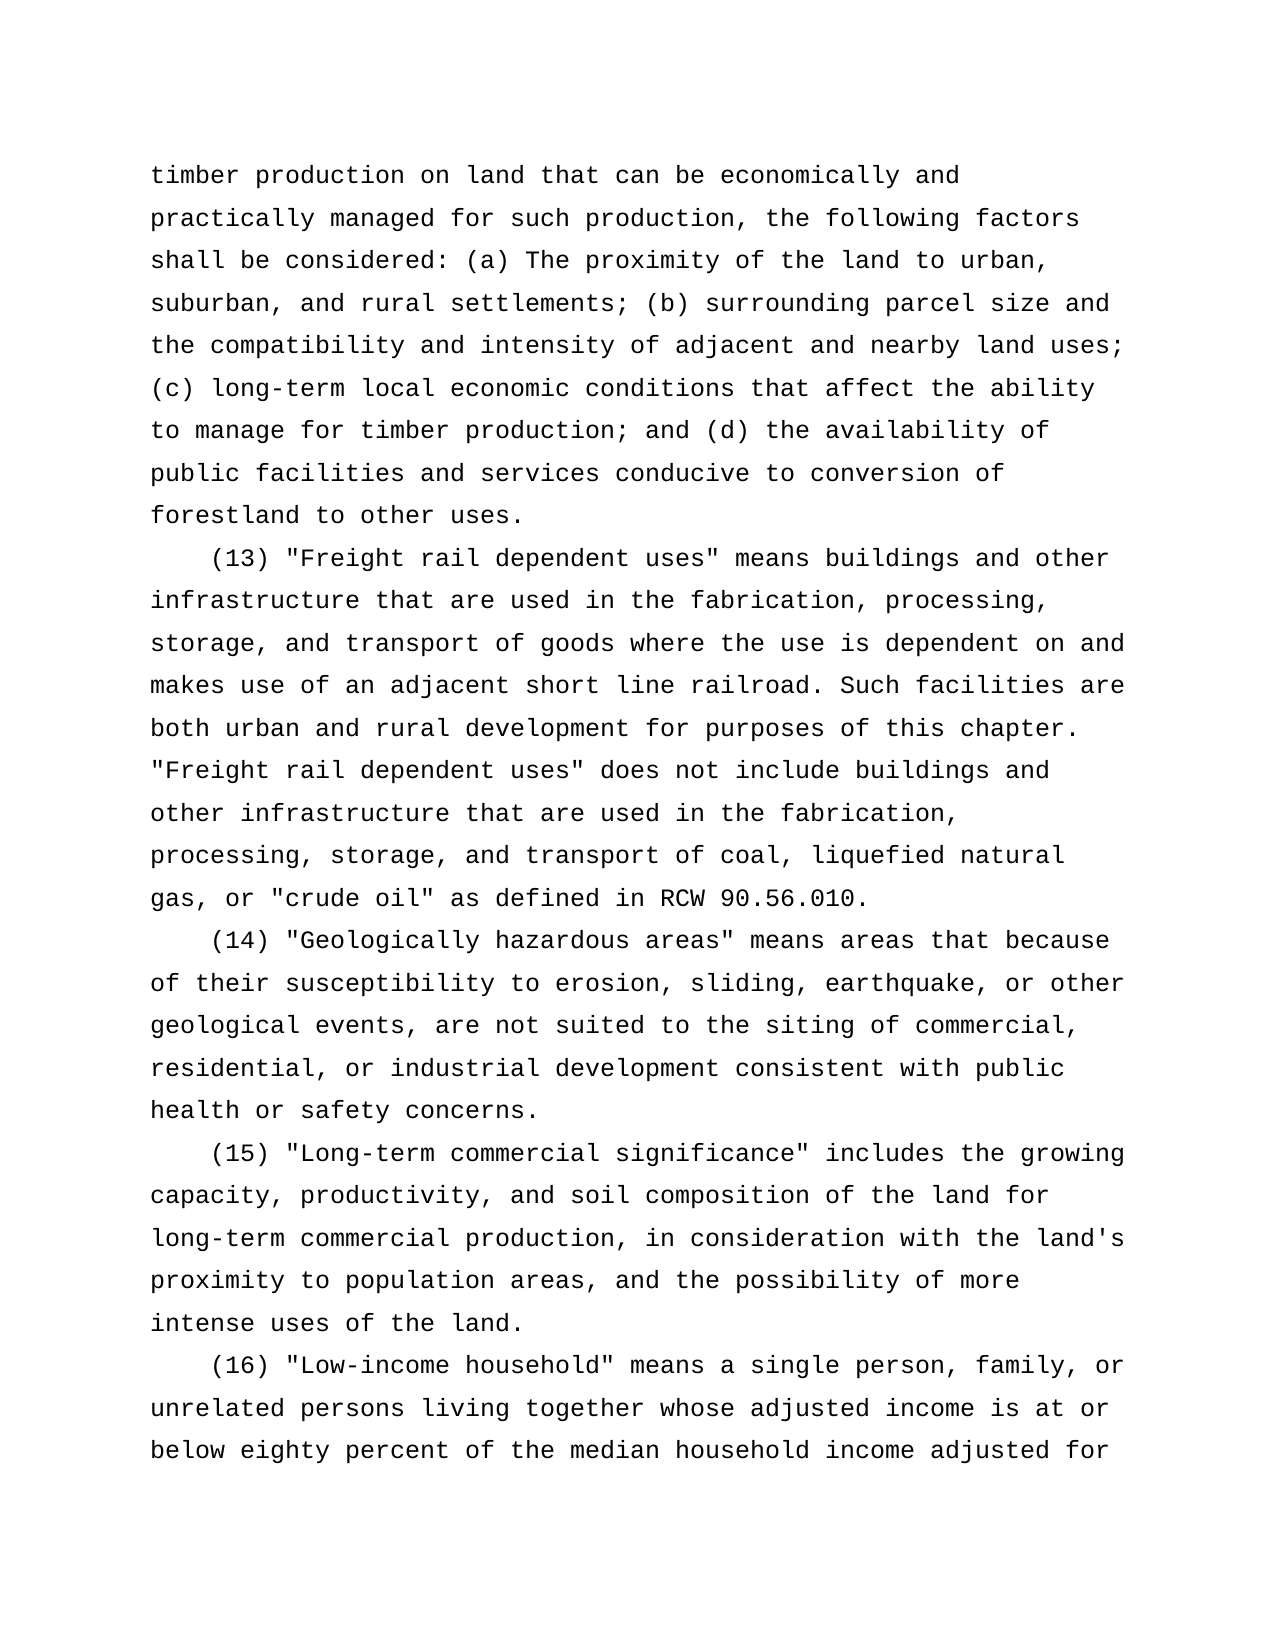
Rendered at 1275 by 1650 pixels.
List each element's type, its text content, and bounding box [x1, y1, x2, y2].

text (14) "Geologically hazardous areas" means areas that because of their susceptibility to erosion, sliding, earthquake, or other geological events, are not suited to the siting of commercial, residential, or industrial development consistent with public health or safety concerns. [150, 915, 1125, 1127]
text (13) "Freight rail dependent uses" means buildings and other infrastructure that are used in the fabrication, processing, storage, and transport of goods where the use is dependent on and makes use of an adjacent short line railroad. Such facilities are both urban and rural development for purposes of this chapter. "Freight rail dependent uses" does not include buildings and other infrastructure that are used in the fabrication, processing, storage, and transport of coal, liquefied natural gas, or "crude oil" as defined in RCW 90.56.010. [150, 532, 1125, 915]
text (15) "Long-term commercial significance" includes the growing capacity, productivity, and soil composition of the land for long-term commercial production, in consideration with the land's proximity to population areas, and the possibility of more intense uses of the land. [150, 1127, 1125, 1340]
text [150, 150, 1125, 532]
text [150, 1340, 1125, 1467]
